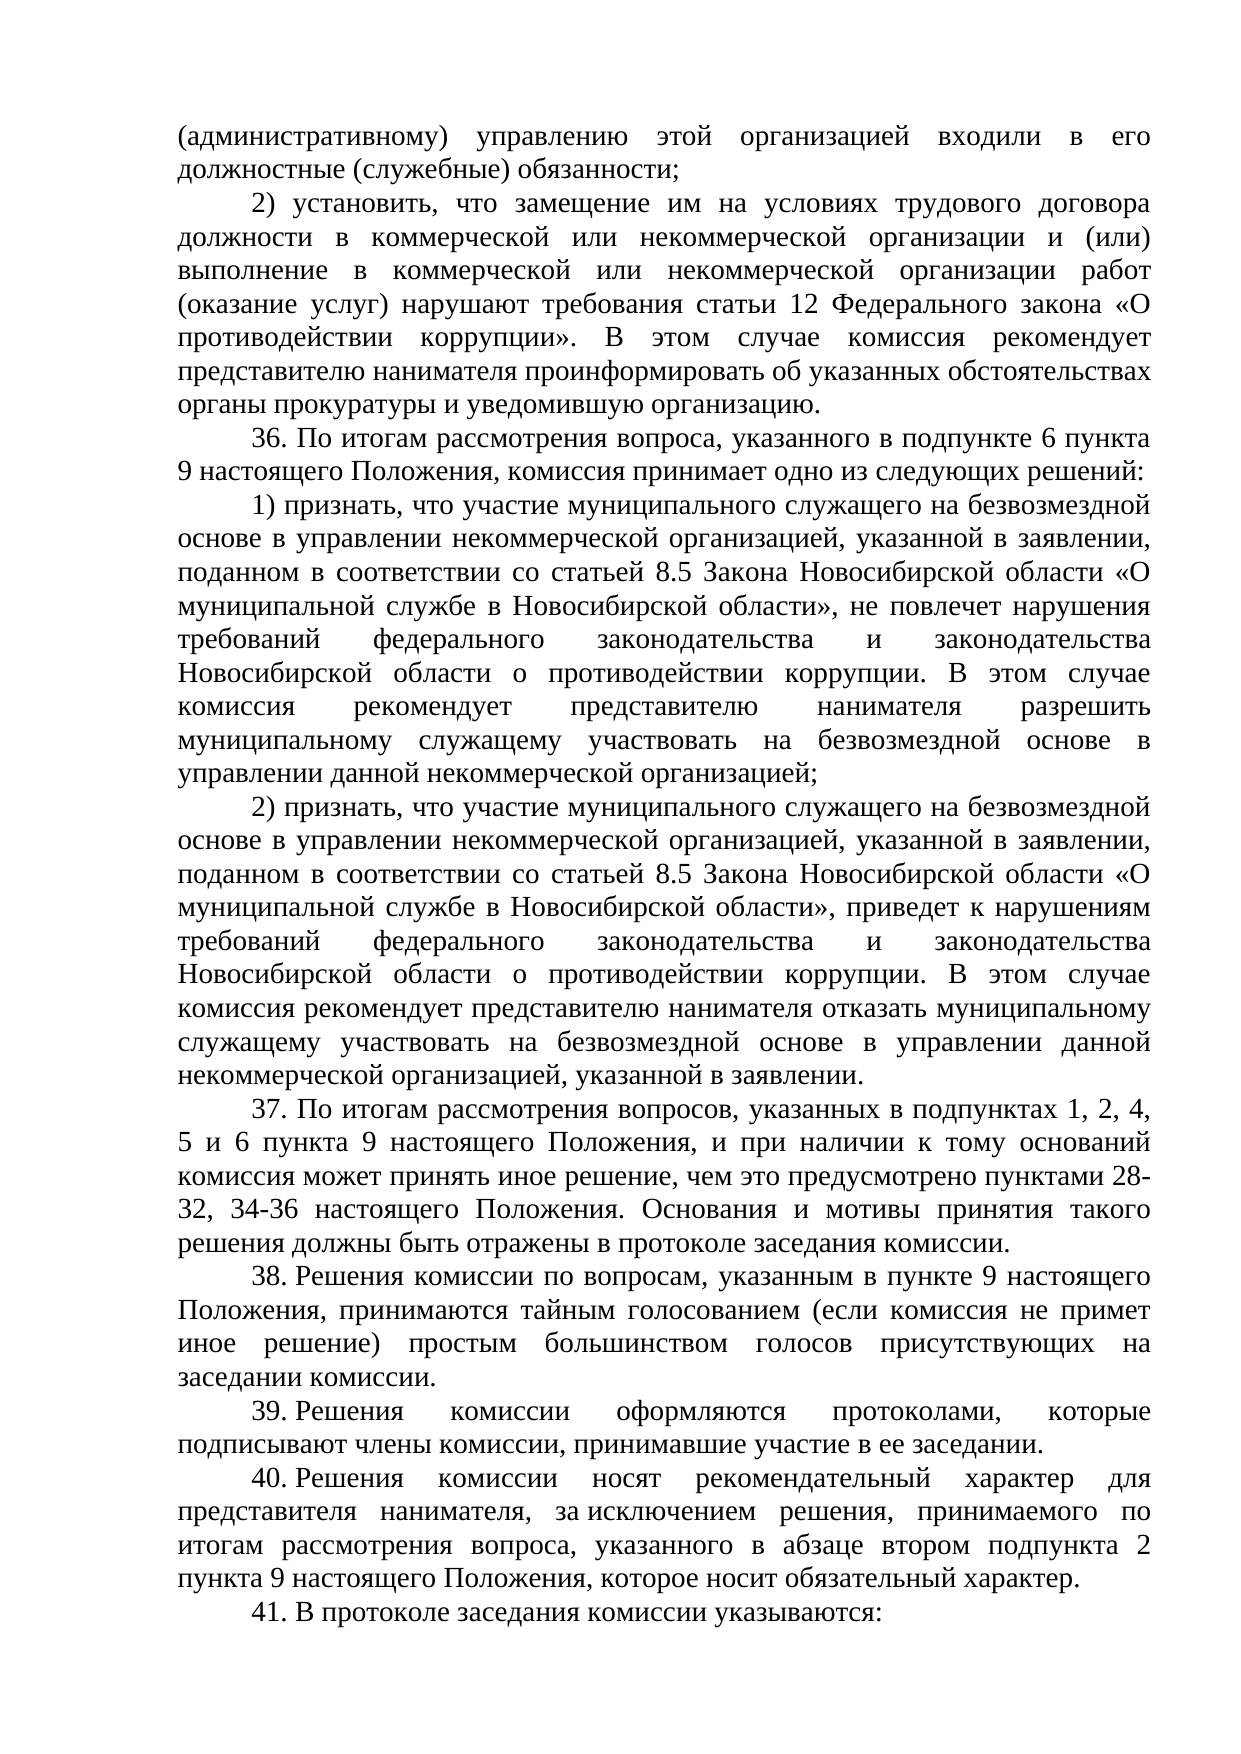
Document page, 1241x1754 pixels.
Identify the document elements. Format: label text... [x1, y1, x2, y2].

text 38. Решения комиссии по вопросам, указанным в пункте 9 настоящего Положения, принимаются тайным голосованием (если комиссия не примет иное решение) простым большинством голосов присутствующих на заседании комиссии. [177, 1258, 1152, 1393]
text 1) признать, что участие муниципального служащего на безвозмездной основе в управлении некоммерческой организацией, указанной в заявлении, поданном в соответствии со статьей 8.5 Закона Новосибирской области «О муниципальной службе в Новосибирской области», не повлечет нарушения требований федерального законодательства и законодательства Новосибирской области о противодействии коррупции. В этом случае комиссия рекомендует представителю нанимателя разрешить муниципальному служащему участвовать на безвозмездной основе в управлении данной некоммерческой организацией; [177, 487, 1152, 789]
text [177, 118, 1152, 185]
text 40. Решения комиссии носят рекомендательный характер для представителя нанимателя, за исключением решения, принимаемого по итогам рассмотрения вопроса, указанного в абзаце втором подпункта 2 пункта 9 настоящего Положения, которое носит обязательный характер. [177, 1460, 1152, 1594]
text 39. Решения комиссии оформляются протоколами, которые подписывают члены комиссии, принимавшие участие в ее заседании. [177, 1393, 1152, 1460]
text 41. В протоколе заседания комиссии указываются: [177, 1594, 1152, 1627]
text 2) признать, что участие муниципального служащего на безвозмездной основе в управлении некоммерческой организацией, указанной в заявлении, поданном в соответствии со статьей 8.5 Закона Новосибирской области «О муниципальной службе в Новосибирской области», приведет к нарушениям требований федерального законодательства и законодательства Новосибирской области о противодействии коррупции. В этом случае комиссия рекомендует представителю нанимателя отказать муниципальному служащему участвовать на безвозмездной основе в управлении данной некоммерческой организацией, указанной в заявлении. [177, 789, 1152, 1091]
text 37. По итогам рассмотрения вопросов, указанных в подпунктах 1, 2, 4, 5 и 6 пункта 9 настоящего Положения, и при наличии к тому оснований комиссия может принять иное решение, чем это предусмотрено пунктами 28-32, 34-36 настоящего Положения. Основания и мотивы принятия такого решения должны быть отражены в протоколе заседания комиссии. [177, 1091, 1152, 1258]
text 2) установить, что замещение им на условиях трудового договора должности в коммерческой или некоммерческой организации и (или) выполнение в коммерческой или некоммерческой организации работ (оказание услуг) нарушают требования статьи 12 Федерального закона «О противодействии коррупции». В этом случае комиссия рекомендует представителю нанимателя проинформировать об указанных обстоятельствах органы прокуратуры и уведомившую организацию. [177, 185, 1152, 420]
text 36. По итогам рассмотрения вопроса, указанного в подпункте 6 пункта 9 настоящего Положения, комиссия принимает одно из следующих решений: [177, 420, 1152, 487]
